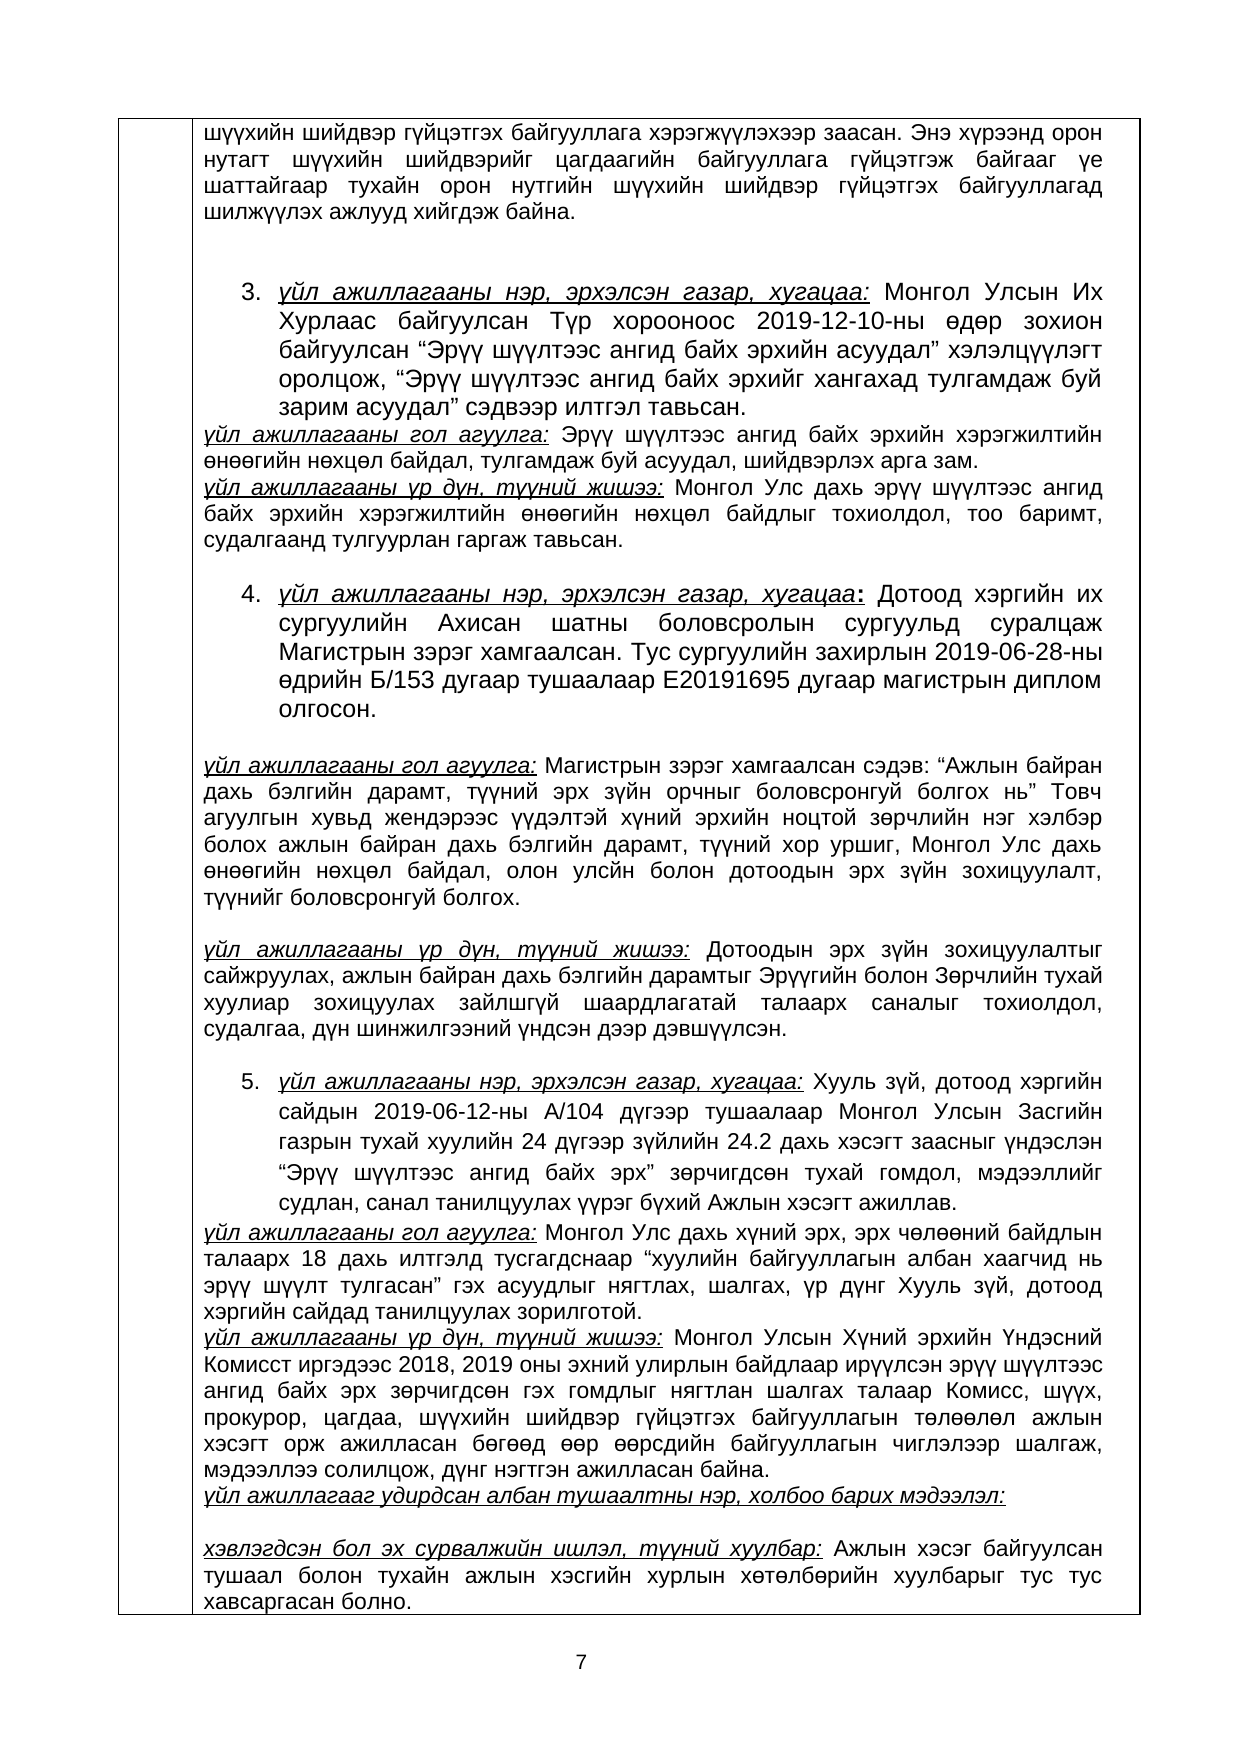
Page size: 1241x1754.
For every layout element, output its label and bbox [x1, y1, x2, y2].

table_cell [193, 119, 1139, 1614]
